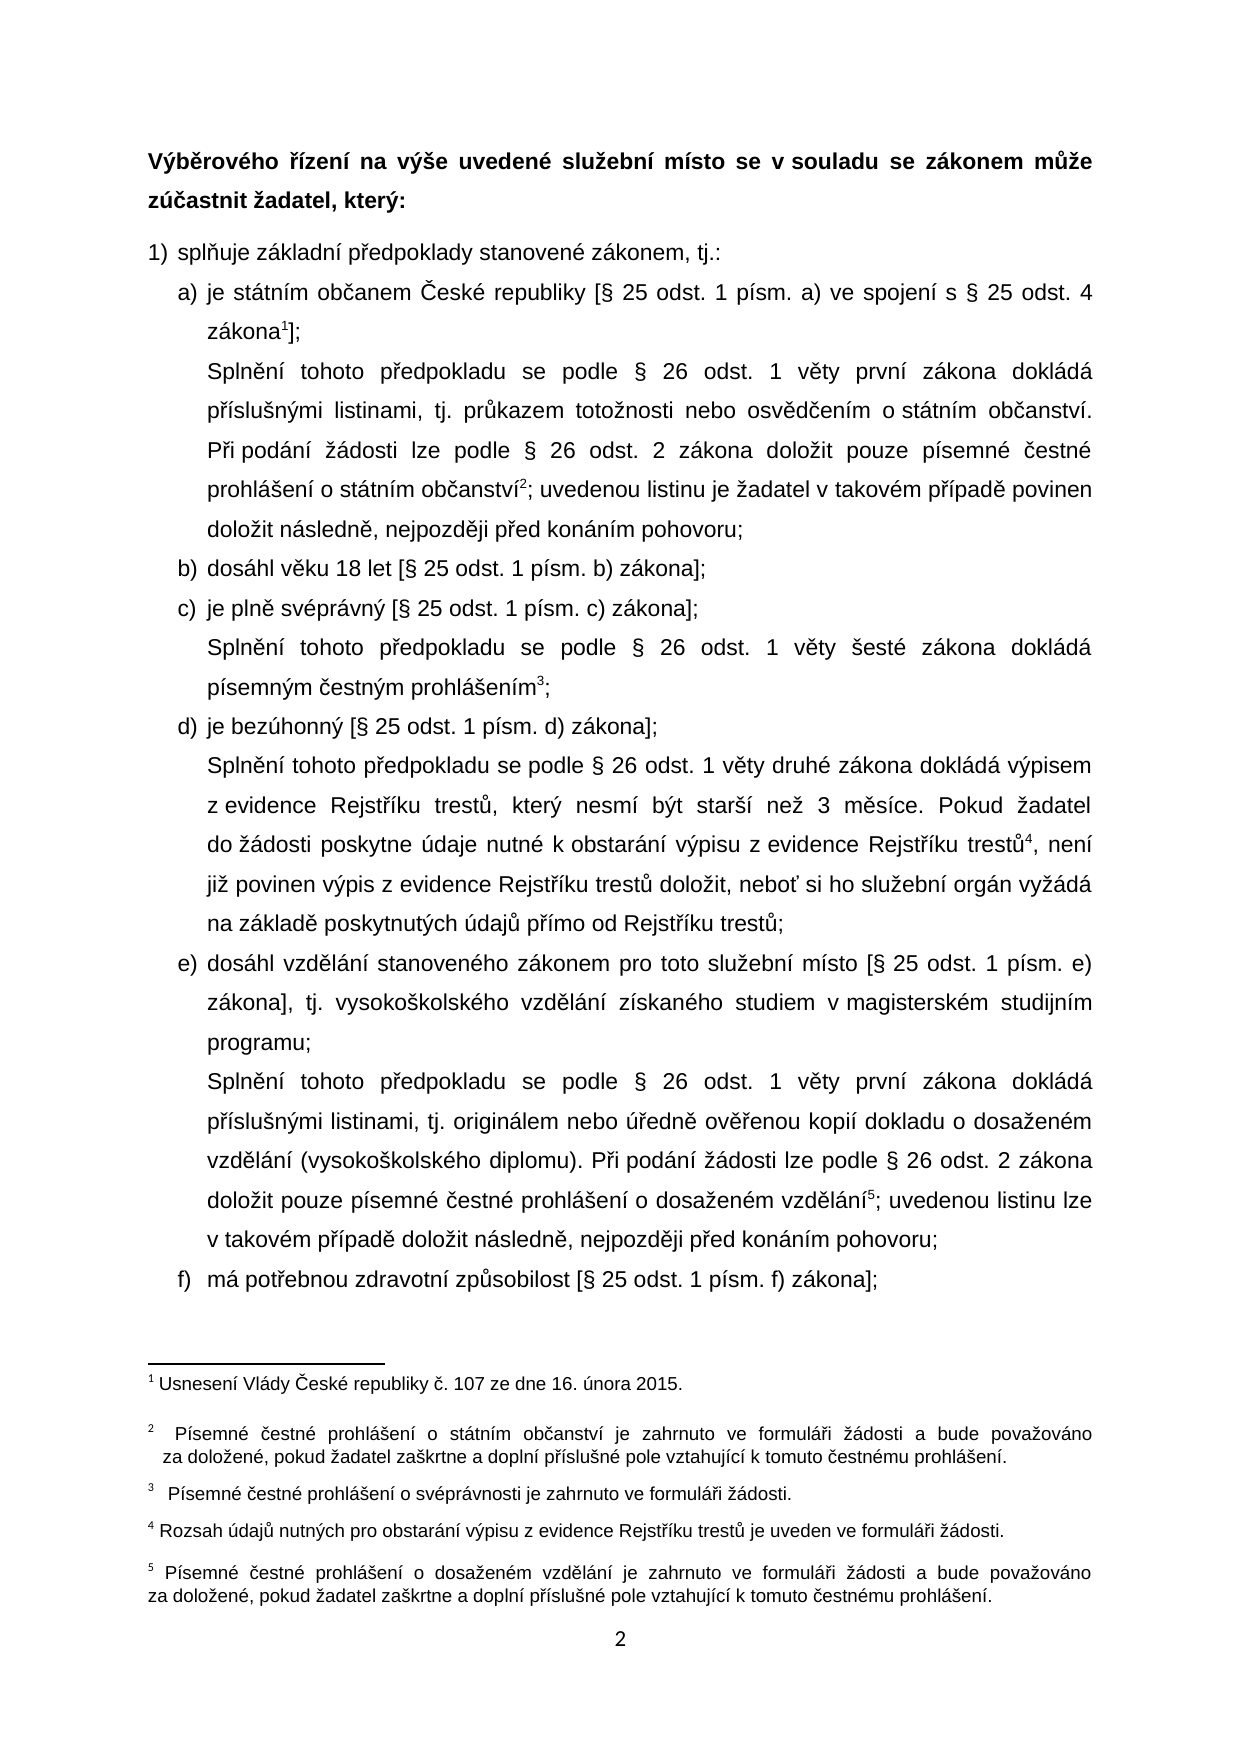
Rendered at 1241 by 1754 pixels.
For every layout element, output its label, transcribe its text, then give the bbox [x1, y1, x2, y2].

list dosáhl věku 18 let [§ 25 odst. 1 písm. b) zákona]; [177, 555, 1092, 581]
text Splnění tohoto předpokladu se podle § 26 odst. 1 věty druhé zákona dokládá výpisem z evidence Rejstříku trestů, který nesmí být starší než 3 měsíce. Pokud žadatel do žádosti poskytne údaje nutné k obstarání výpisu z evidence Rejstříku trestů, není již povinen výpis z evidence Rejstříku trestů doložit, neboť si ho služební orgán vyžádá na základě poskytnutých údajů přímo od Rejstříku trestů; [207, 752, 1092, 937]
text Výběrového řízení na výše uvedené služební místo se v souladu se zákonem může zúčastnit žadatel, který: [148, 148, 1092, 213]
list je plně svéprávný [§ 25 odst. 1 písm. c) zákona]; [177, 594, 1092, 621]
list dosáhl vzdělání stanoveného zákonem pro toto služební místo [§ 25 odst. 1 písm. e) zákona], tj. vysokoškolského vzdělání získaného studiem v magisterském studijním programu; [177, 950, 1092, 1055]
list splňuje základní předpoklady stanovené zákonem, tj.: [148, 239, 1092, 266]
list je bezúhonný [§ 25 odst. 1 písm. d) zákona]; [177, 713, 1092, 739]
text Splnění tohoto předpokladu se podle § 26 odst. 1 věty první zákona dokládá příslušnými listinami, tj. originálem nebo úředně ověřenou kopií dokladu o dosaženém vzdělání (vysokoškolského diplomu). Při podání žádosti lze podle § 26 odst. 2 zákona doložit pouze písemné čestné prohlášení o dosaženém vzdělání; uvedenou listinu lze v takovém případě doložit následně, nejpozději před konáním pohovoru; [207, 1068, 1092, 1252]
text Splnění tohoto předpokladu se podle § 26 odst. 1 věty první zákona dokládá příslušnými listinami, tj. průkazem totožnosti nebo osvědčením o státním občanství. Při podání žádosti lze podle § 26 odst. 2 zákona doložit pouze písemné čestné prohlášení o státním občanství; uvedenou listinu je žadatel v takovém případě povinen doložit následně, nejpozději před konáním pohovoru; [207, 358, 1092, 542]
list je státním občanem České republiky [§ 25 odst. 1 písm. a) ve spojení s § 25 odst. 4 zákona]; [177, 279, 1092, 344]
list má potřebnou zdravotní způsobilost [§ 25 odst. 1 písm. f) zákona]; [177, 1266, 1092, 1292]
text Splnění tohoto předpokladu se podle § 26 odst. 1 věty šesté zákona dokládá písemným čestným prohlášením; [207, 634, 1092, 700]
